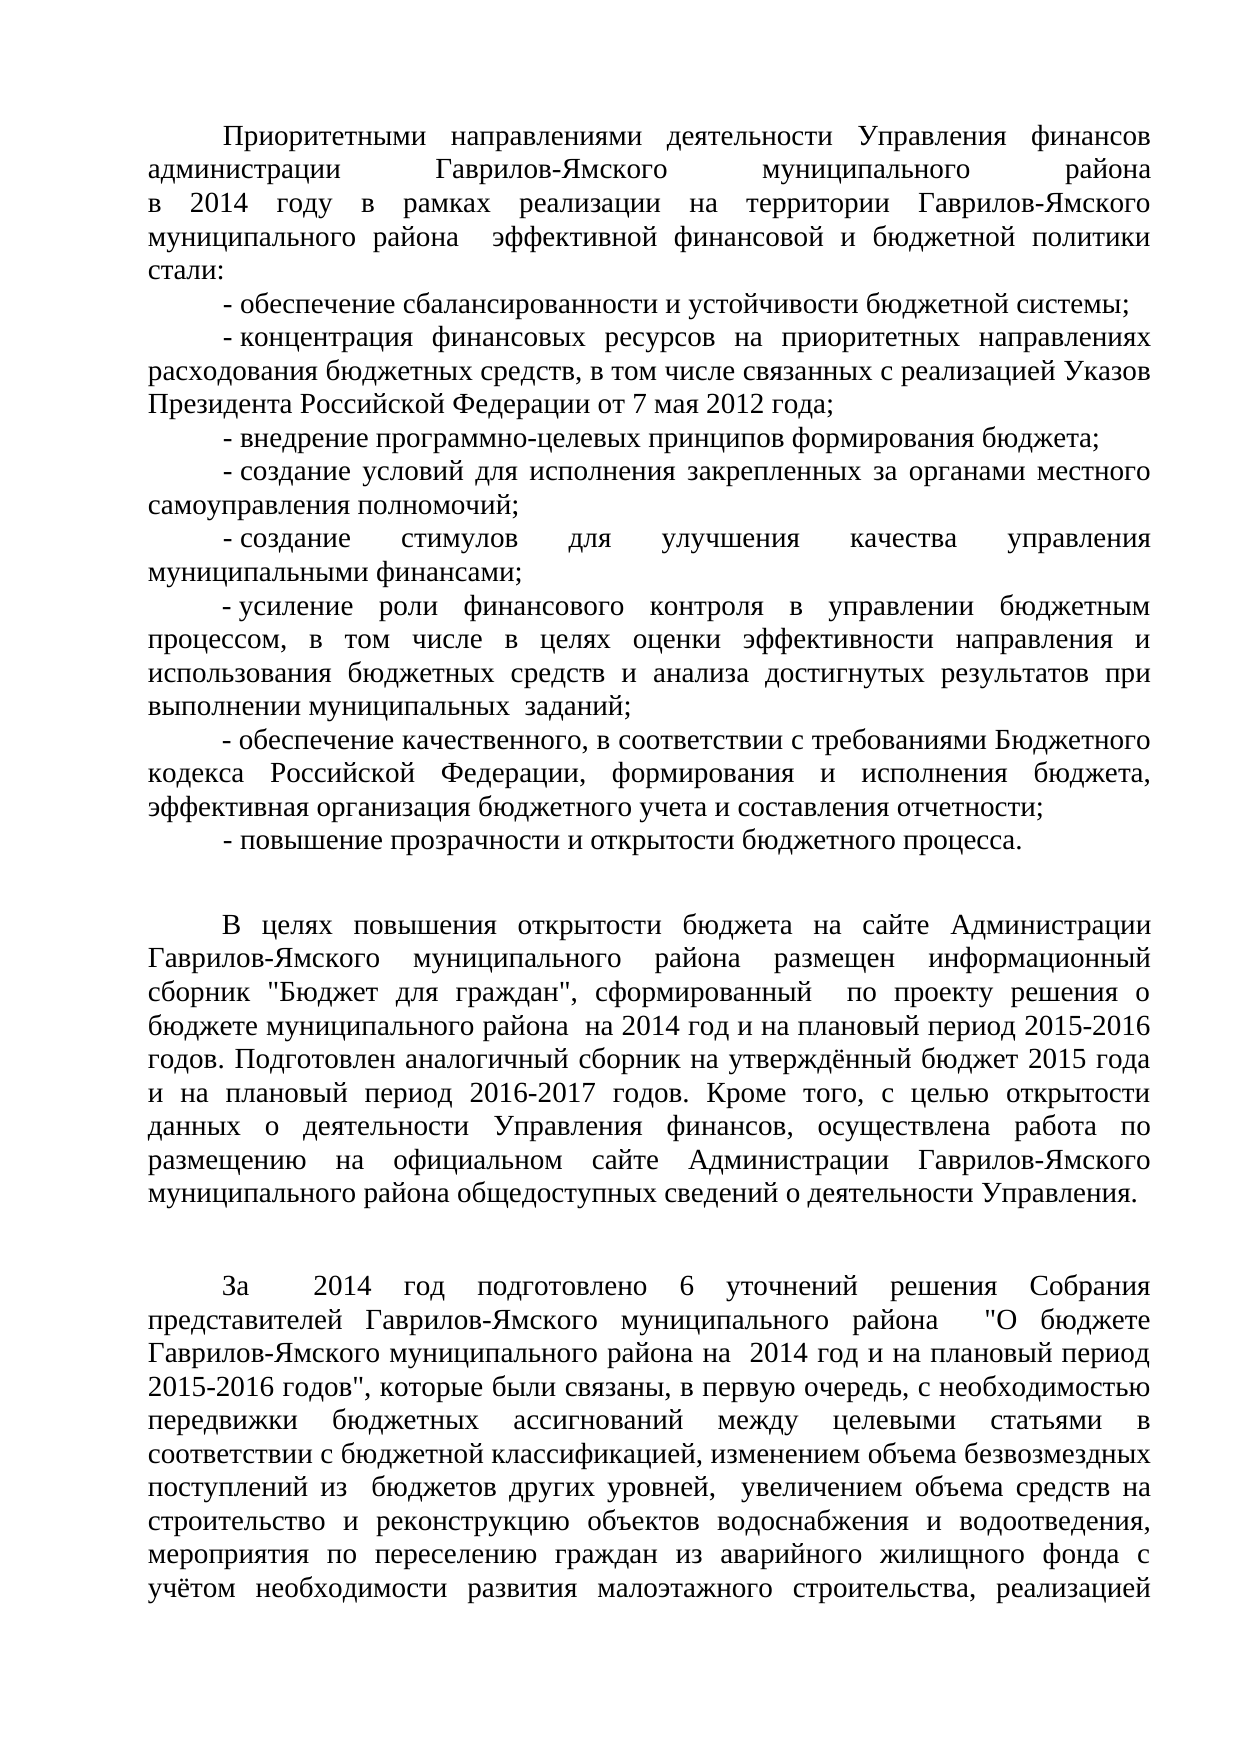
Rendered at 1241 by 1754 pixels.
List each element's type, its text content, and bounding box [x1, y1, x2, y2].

text - усиление роли финансового контроля в управлении бюджетным процессом, в том числе в целях оценки эффективности направления и использования бюджетных средств и анализа достигнутых результатов при выполнении муниципальных заданий; [148, 588, 1152, 722]
text - обеспечение сбалансированности и устойчивости бюджетной системы; [148, 286, 1152, 319]
text Приоритетными направлениями деятельности Управления финансов администрации Гаврилов-Ямского муниципального района в 2014 году в рамках реализации на территории Гаврилов-Ямского муниципального района эффективной финансовой и бюджетной политики стали: [148, 118, 1152, 286]
text - создание стимулов для улучшения качества управления муниципальными финансами; [148, 521, 1152, 588]
text В целях повышения открытости бюджета на сайте Администрации Гаврилов-Ямского муниципального района размещен информационный сборник "Бюджет для граждан", сформированный по проекту решения о бюджете муниципального района на 2014 год и на плановый период 2015-2016 годов. Подготовлен аналогичный сборник на утверждённый бюджет 2015 года и на плановый период 2016-2017 годов. Кроме того, с целью открытости данных о деятельности Управления финансов, осуществлена работа по размещению на официальном сайте Администрации Гаврилов-Ямского муниципального района общедоступных сведений о деятельности Управления. [148, 907, 1152, 1209]
text - обеспечение качественного, в соответствии с требованиями Бюджетного кодекса Российской Федерации, формирования и исполнения бюджета, эффективная организация бюджетного учета и составления отчетности; [148, 722, 1152, 822]
text - повышение прозрачности и открытости бюджетного процесса. [148, 822, 1152, 856]
text - создание условий для исполнения закрепленных за органами местного самоуправления полномочий; [148, 453, 1152, 521]
text - внедрение программно-целевых принципов формирования бюджета; [148, 420, 1152, 453]
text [148, 1268, 1152, 1604]
text - концентрация финансовых ресурсов на приоритетных направлениях расходования бюджетных средств, в том числе связанных с реализацией Указов Президента Российской Федерации от 7 мая 2012 года; [148, 319, 1152, 420]
